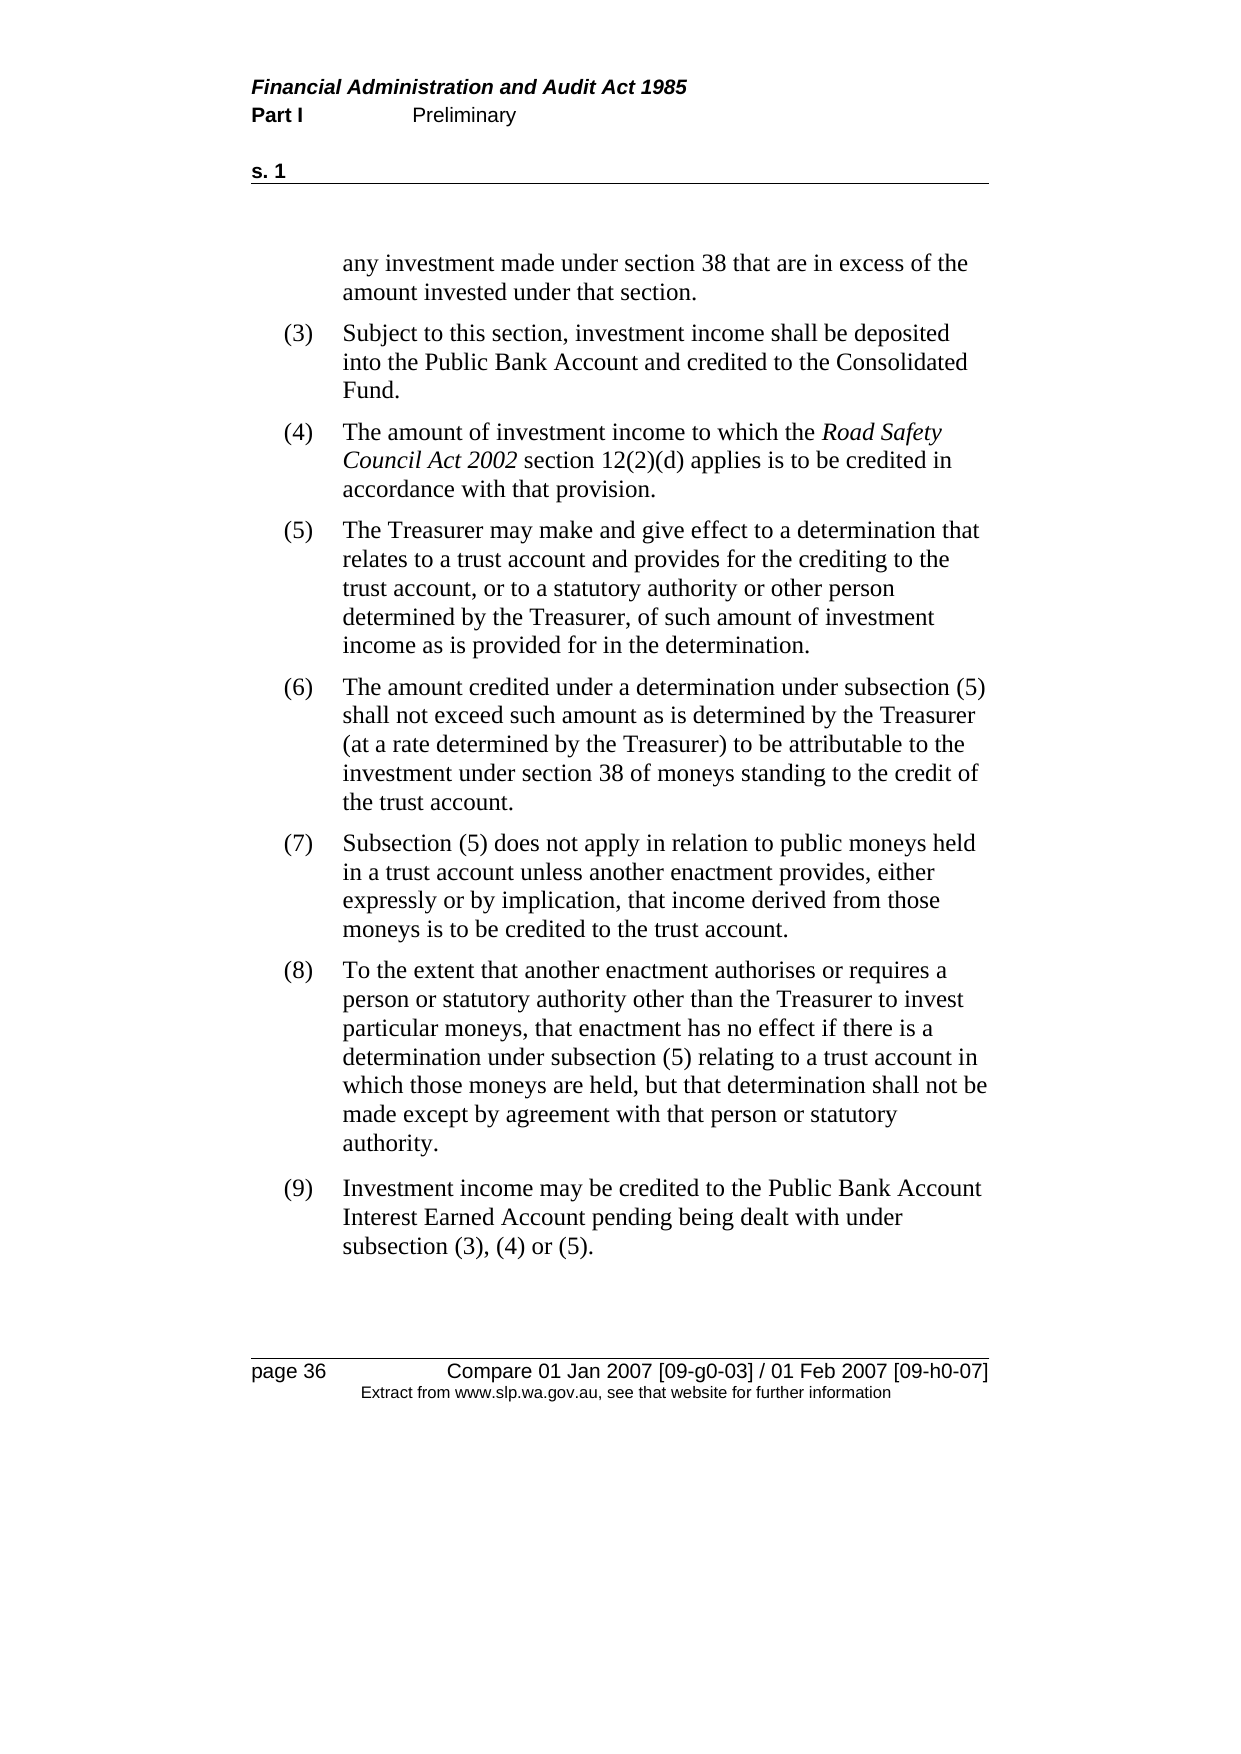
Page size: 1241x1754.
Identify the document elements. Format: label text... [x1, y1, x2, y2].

text (7) Subsection (5) does not apply in relation to public moneys held in a trust account unless another enactment provides, either expressly or by implication, that income derived from those moneys is to be credited to the trust account. [251, 828, 989, 943]
text (5) The Treasurer may make and give effect to a determination that relates to a trust account and provides for the crediting to the trust account, or to a statutory authority or other person determined by the Treasurer, of such amount of investment income as is provided for in the determination. [251, 516, 989, 659]
text (6) The amount credited under a determination under subsection (5) shall not exceed such amount as is determined by the Treasurer (at a rate determined by the Treasurer) to be attributable to the investment under section 38 of moneys standing to the credit of the trust account. [251, 672, 989, 816]
text (3) Subject to this section, investment income shall be deposited into the Public Bank Account and credited to the Consolidated Fund. [251, 318, 989, 404]
text (8) To the extent that another enactment authorises or requires a person or statutory authority other than the Treasurer to invest particular moneys, that enactment has no effect if there is a determination under subsection (5) relating to a trust account in which those moneys are held, but that determination shall not be made except by agreement with that person or statutory authority. [251, 956, 989, 1157]
text (9) Investment income may be credited to the Public Bank Account Interest Earned Account pending being dealt with under subsection (3), (4) or (5). [251, 1173, 989, 1260]
text (4) The amount of investment income to which the Road Safety Council Act 2002 section 12(2)(d) applies is to be credited in accordance with that provision. [251, 417, 989, 503]
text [251, 248, 989, 306]
